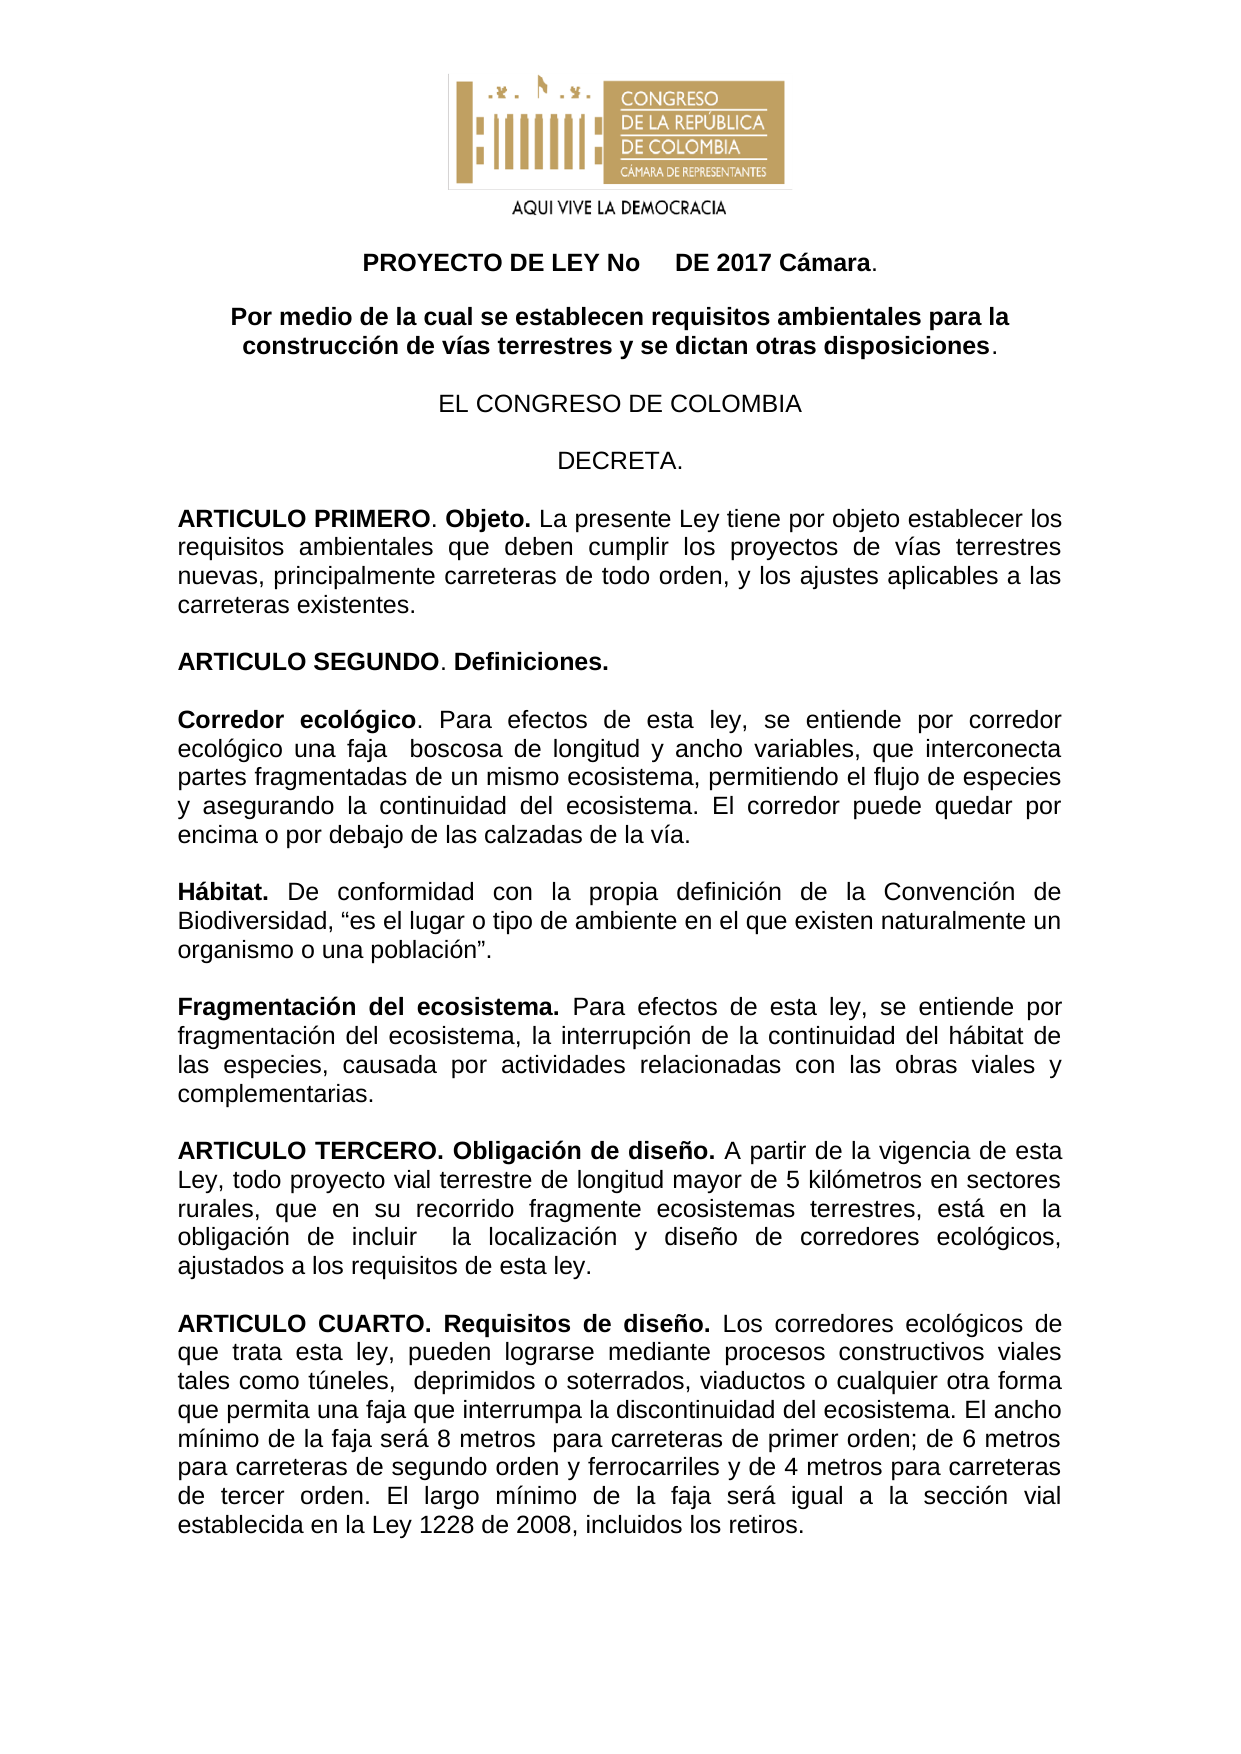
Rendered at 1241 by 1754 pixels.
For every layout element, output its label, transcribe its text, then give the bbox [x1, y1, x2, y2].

text EL CONGRESO DE COLOMBIA [177, 388, 1063, 417]
text ARTICULO TERCERO. Obligación de diseño. A partir de la vigencia de esta Ley, todo proyecto vial terrestre de longitud mayor de 5 kilómetros en sectores rurales, que en su recorrido fragmente ecosistemas terrestres, está en la obligación de incluir la localización y diseño de corredores ecológicos, ajustados a los requisitos de esta ley. [177, 1136, 1063, 1280]
text ARTICULO SEGUNDO. Definiciones. [177, 647, 1063, 676]
text Fragmentación del ecosistema. Para efectos de esta ley, se entiende por fragmentación del ecosistema, la interrupción de la continuidad del hábitat de las especies, causada por actividades relacionadas con las obras viales y complementarias. [177, 992, 1063, 1107]
text Hábitat. De conformidad con la propia definición de la Convención de Biodiversidad, “es el lugar o tipo de ambiente en el que existen naturalmente un organismo o una población”. [177, 877, 1063, 963]
picture [447, 73, 793, 220]
text Corredor ecológico. Para efectos de esta ley, se entiende por corredor ecológico una faja boscosa de longitud y ancho variables, que interconecta partes fragmentadas de un mismo ecosistema, permitiendo el flujo de especies y asegurando la continuidad del ecosistema. El corredor puede quedar por encima o por debajo de las calzadas de la vía. [177, 705, 1063, 848]
text ARTICULO CUARTO. Requisitos de diseño. Los corredores ecológicos de que trata esta ley, pueden lograrse mediante procesos constructivos viales tales como túneles, deprimidos o soterrados, viaductos o cualquier otra forma que permita una faja que interrumpa la discontinuidad del ecosistema. El ancho mínimo de la faja será 8 metros para carreteras de primer orden; de 6 metros para carreteras de segundo orden y ferrocarriles y de 4 metros para carreteras de tercer orden. El largo mínimo de la faja será igual a la sección vial establecida en la Ley 1228 de 2008, incluidos los retiros. [177, 1308, 1063, 1538]
text Por medio de la cual se establecen requisitos ambientales para la construcción de vías terrestres y se dictan otras disposiciones. [177, 302, 1063, 360]
text DECRETA. [177, 446, 1063, 475]
text ARTICULO PRIMERO. Objeto. La presente Ley tiene por objeto establecer los requisitos ambientales que deben cumplir los proyectos de vías terrestres nuevas, principalmente carreteras de todo orden, y los ajustes aplicables a las carreteras existentes. [177, 503, 1063, 618]
text PROYECTO DE LEY No DE 2017 Cámara. [177, 248, 1063, 277]
